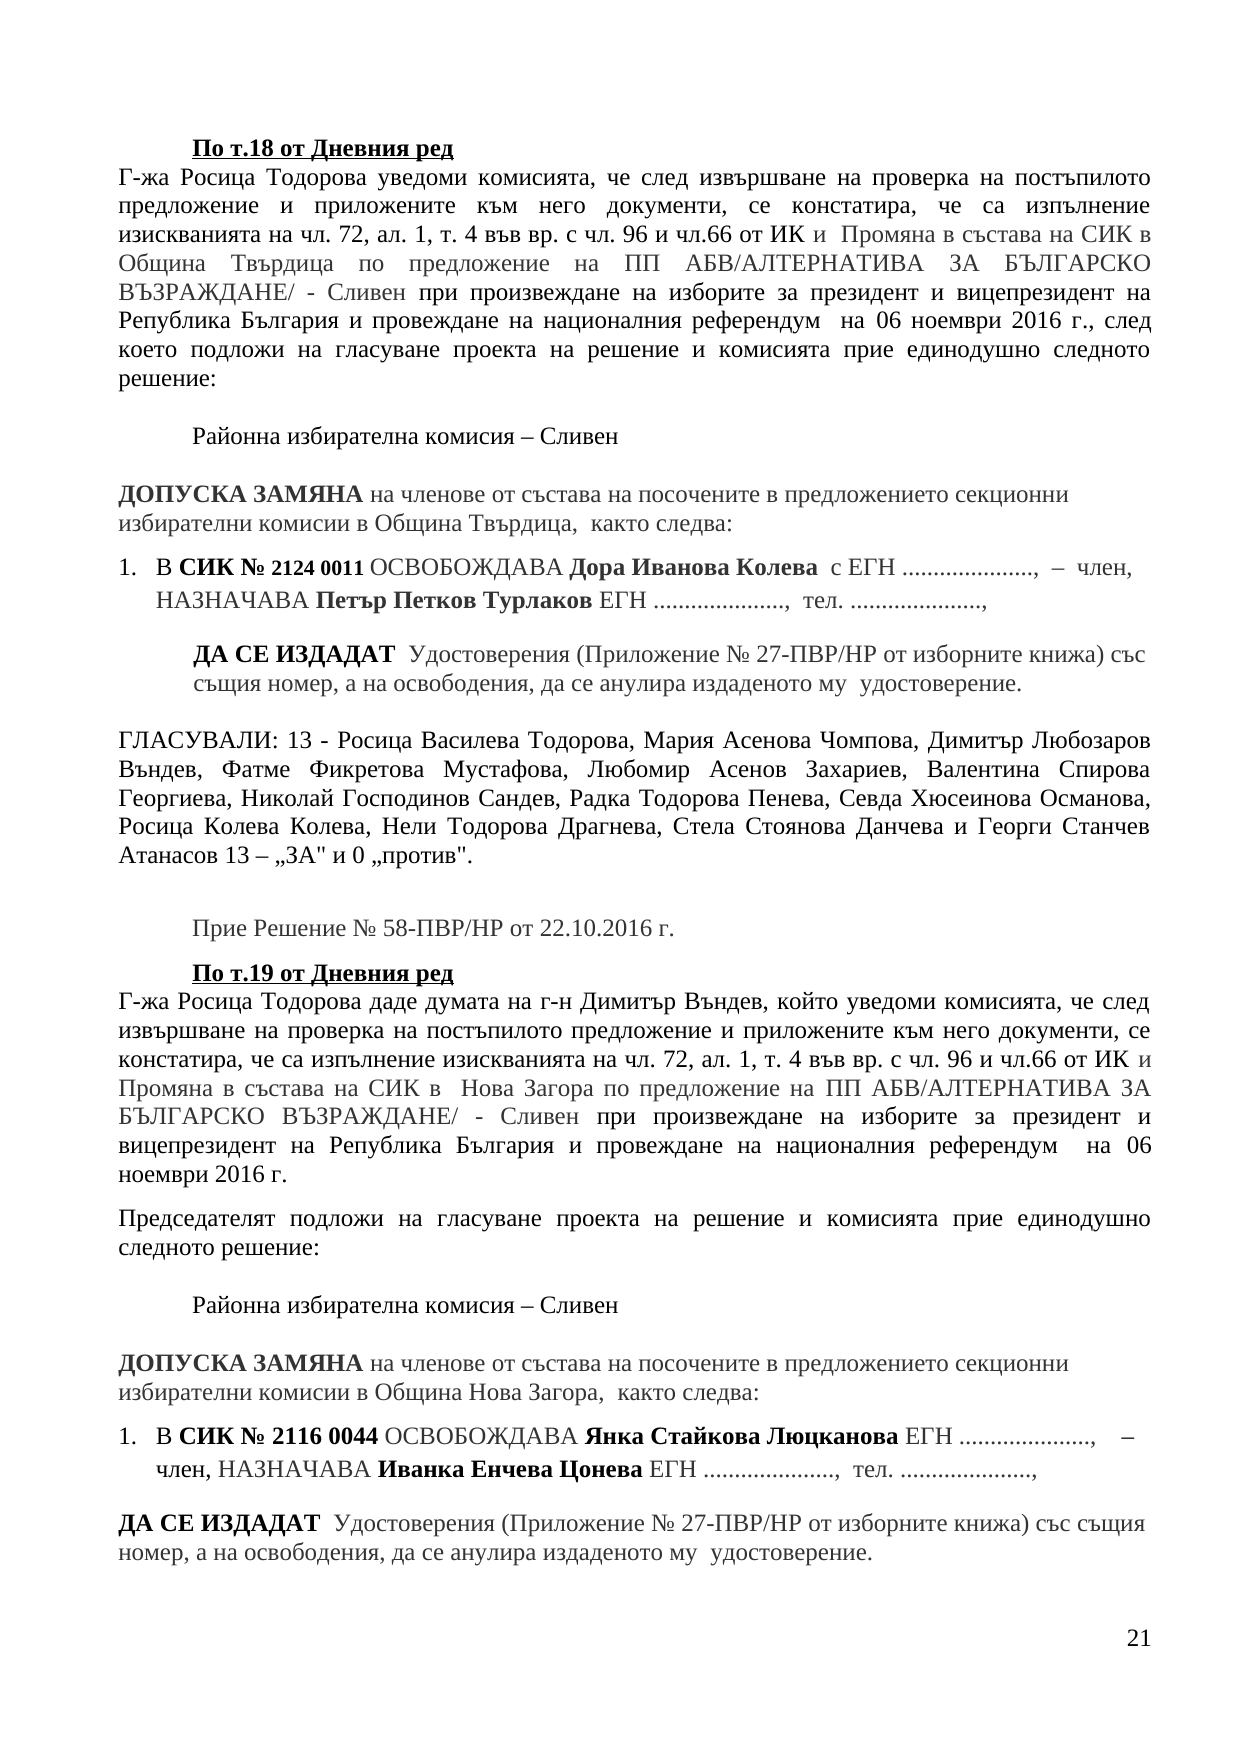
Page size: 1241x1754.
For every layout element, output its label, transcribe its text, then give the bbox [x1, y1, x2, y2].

text По т.19 от Дневния ред [118, 958, 1152, 986]
text ДА СЕ ИЗДАДАТ Удостоверения (Приложение № 27-ПВР/НР от изборните книжа) със същия номер, а на освободения, да се анулира издаденото му удостоверение. [118, 1508, 1152, 1565]
text Г-жа Росица Тодорова уведоми комисията, че след извършване на проверка на постъпилото предложение и приложените към него документи, се констатира, че са изпълнение изискванията на чл. 72, ал. 1, т. 4 във вр. с чл. 96 и чл.66 от ИК и Промяна в състава на СИК в Община Твърдица по предложение на ПП АБВ/АЛТЕРНАТИВА ЗА БЪЛГАРСКО ВЪЗРАЖДАНЕ/ - Сливен при произвеждане на изборите за президент и вицепрезидент на Република България и провеждане на националния референдум на 06 ноември 2016 г., след което подложи на гласуване проекта на решение и комисията прие единодушно следното решение: [118, 162, 1152, 392]
text ДА СЕ ИЗДАДАТ Удостоверения (Приложение № 27-ПВР/НР от изборните книжа) със същия номер, а на освободения, да се анулира издаденото му удостоверение. [193, 639, 1152, 696]
text ГЛАСУВАЛИ: 13 - Росица Василева Тодорова, Мария Асенова Чомпова, Димитър Любозаров Въндев, Фатме Фикретова Мустафова, Любомир Асенов Захариев, Валентина Спирова Георгиева, Николай Господинов Сандев, Радка Тодорова Пенева, Севда Хюсеинова Османова, Росица Колева Колева, Нели Тодорова Драгнева, Стела Стоянова Данчева и Георги Станчев Атанасов 13 – „ЗА" и 0 „против". [118, 725, 1152, 869]
text Г-жа Росица Тодорова даде думата на г-н Димитър Въндев, който уведоми комисията, че след извършване на проверка на постъпилото предложение и приложените към него документи, се констатира, че са изпълнение изискванията на чл. 72, ал. 1, т. 4 във вр. с чл. 96 и чл.66 от ИК и Промяна в състава на СИК в Нова Загора по предложение на ПП АБВ/АЛТЕРНАТИВА ЗА БЪЛГАРСКО ВЪЗРАЖДАНЕ/ - Сливен при произвеждане на изборите за президент и вицепрезидент на Република България и провеждане на националния референдум на 06 ноември 2016 г. [118, 986, 1152, 1188]
text По т.18 от Дневния ред [118, 133, 1152, 162]
list В СИК № 2124 0011 ОСВОБОЖДАВА Дора Иванова Колева с ЕГН ....................., – член, НАЗНАЧАВА Петър Петков Турлаков ЕГН ....................., тел. ....................., [118, 552, 1152, 614]
text ДОПУСКА ЗАМЯНА на членове от състава на посочените в предложението секционни избирателни комисии в Община Твърдица, както следва: [118, 479, 1152, 536]
text Председателят подложи на гласуване проекта на решение и комисията прие единодушно следното решение: [118, 1203, 1152, 1261]
text Районна избирателна комисия – Сливен [118, 1290, 1152, 1319]
text Прие Решение № 58-ПВР/НР от 22.10.2016 г. [118, 913, 1152, 942]
list В СИК № 2116 0044 ОСВОБОЖДАВА Янка Стайкова Люцканова ЕГН ....................., – член, НАЗНАЧАВА Иванка Енчева Цонева ЕГН ....................., тел. ....................., [118, 1421, 1152, 1483]
text ДОПУСКА ЗАМЯНА на членове от състава на посочените в предложението секционни избирателни комисии в Община Нова Загора, както следва: [118, 1348, 1152, 1405]
text Районна избирателна комисия – Сливен [118, 421, 1152, 450]
